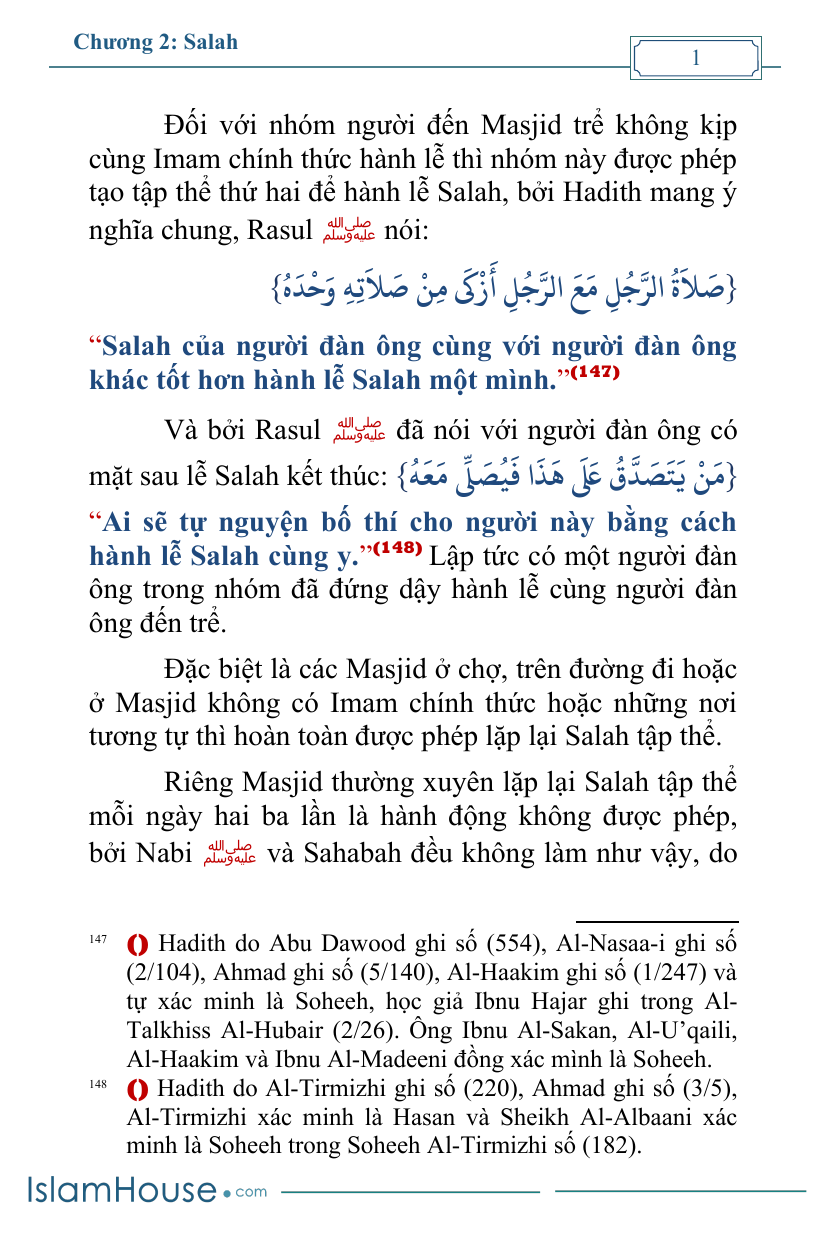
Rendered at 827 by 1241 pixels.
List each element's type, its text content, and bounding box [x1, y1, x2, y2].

text Đối với nhóm người đến Masjid trể không kịp cùng Imam chính thức hành lễ thì nhóm này được phép tạo tập thể thứ hai để hành lễ Salah, bởi Hadith mang ý nghĩa chung, Rasul ﷺ nói: [89, 107, 738, 247]
text Đặc biệt là các Masjid ở chợ, trên đường đi hoặc ở Masjid không có Imam chính thức hoặc những nơi tương tự thì hoàn toàn được phép lặp lại Salah tập thể. [89, 651, 738, 752]
picture [548, 1170, 807, 1208]
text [89, 764, 738, 870]
text Và bởi Rasul ﷺ đã nói với người đàn ông có mặt sau lễ Salah kết thúc: {مَنْ يَتَصَدَّقُ عَلَى هَذَا فَيُصَلِّى مَعَهُ} “Ai sẽ tự nguyện bố thí cho người này bằng cách hành lễ Salah cùng y.”() Lập tức có một người đàn ông trong nhóm đã đứng dậy hành lễ cùng người đàn ông đến trể. [89, 408, 738, 639]
text “Salah của người đàn ông cùng với người đàn ông khác tốt hơn hành lễ Salah một mình.”() [89, 328, 738, 396]
text {صَلاَةُ الرَّجُلِ مَعَ الرَّجُلِ أَزْكَى مِنْ صَلاَتِهِ وَحْدَهُ} [89, 259, 738, 316]
picture [20, 1171, 541, 1209]
